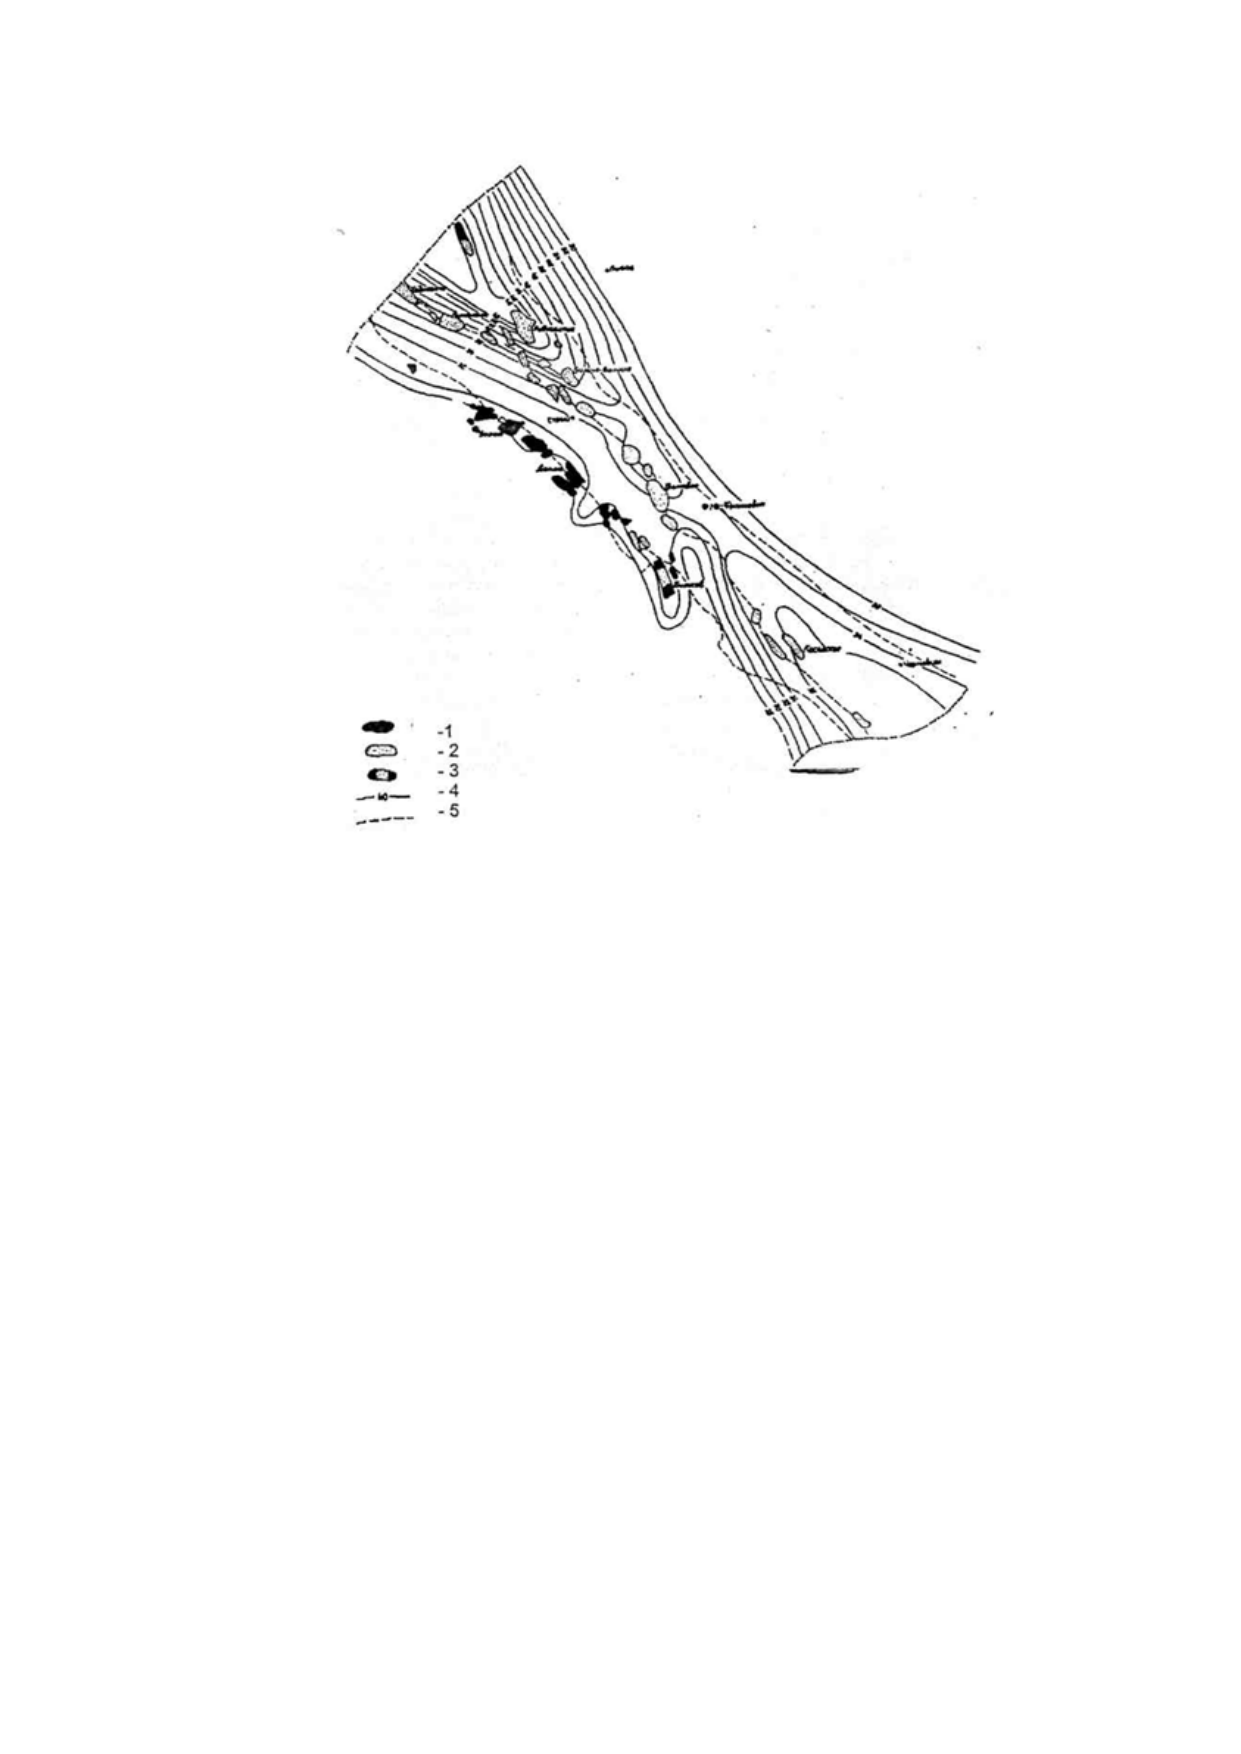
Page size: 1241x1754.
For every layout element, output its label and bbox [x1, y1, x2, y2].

picture [286, 122, 1013, 844]
